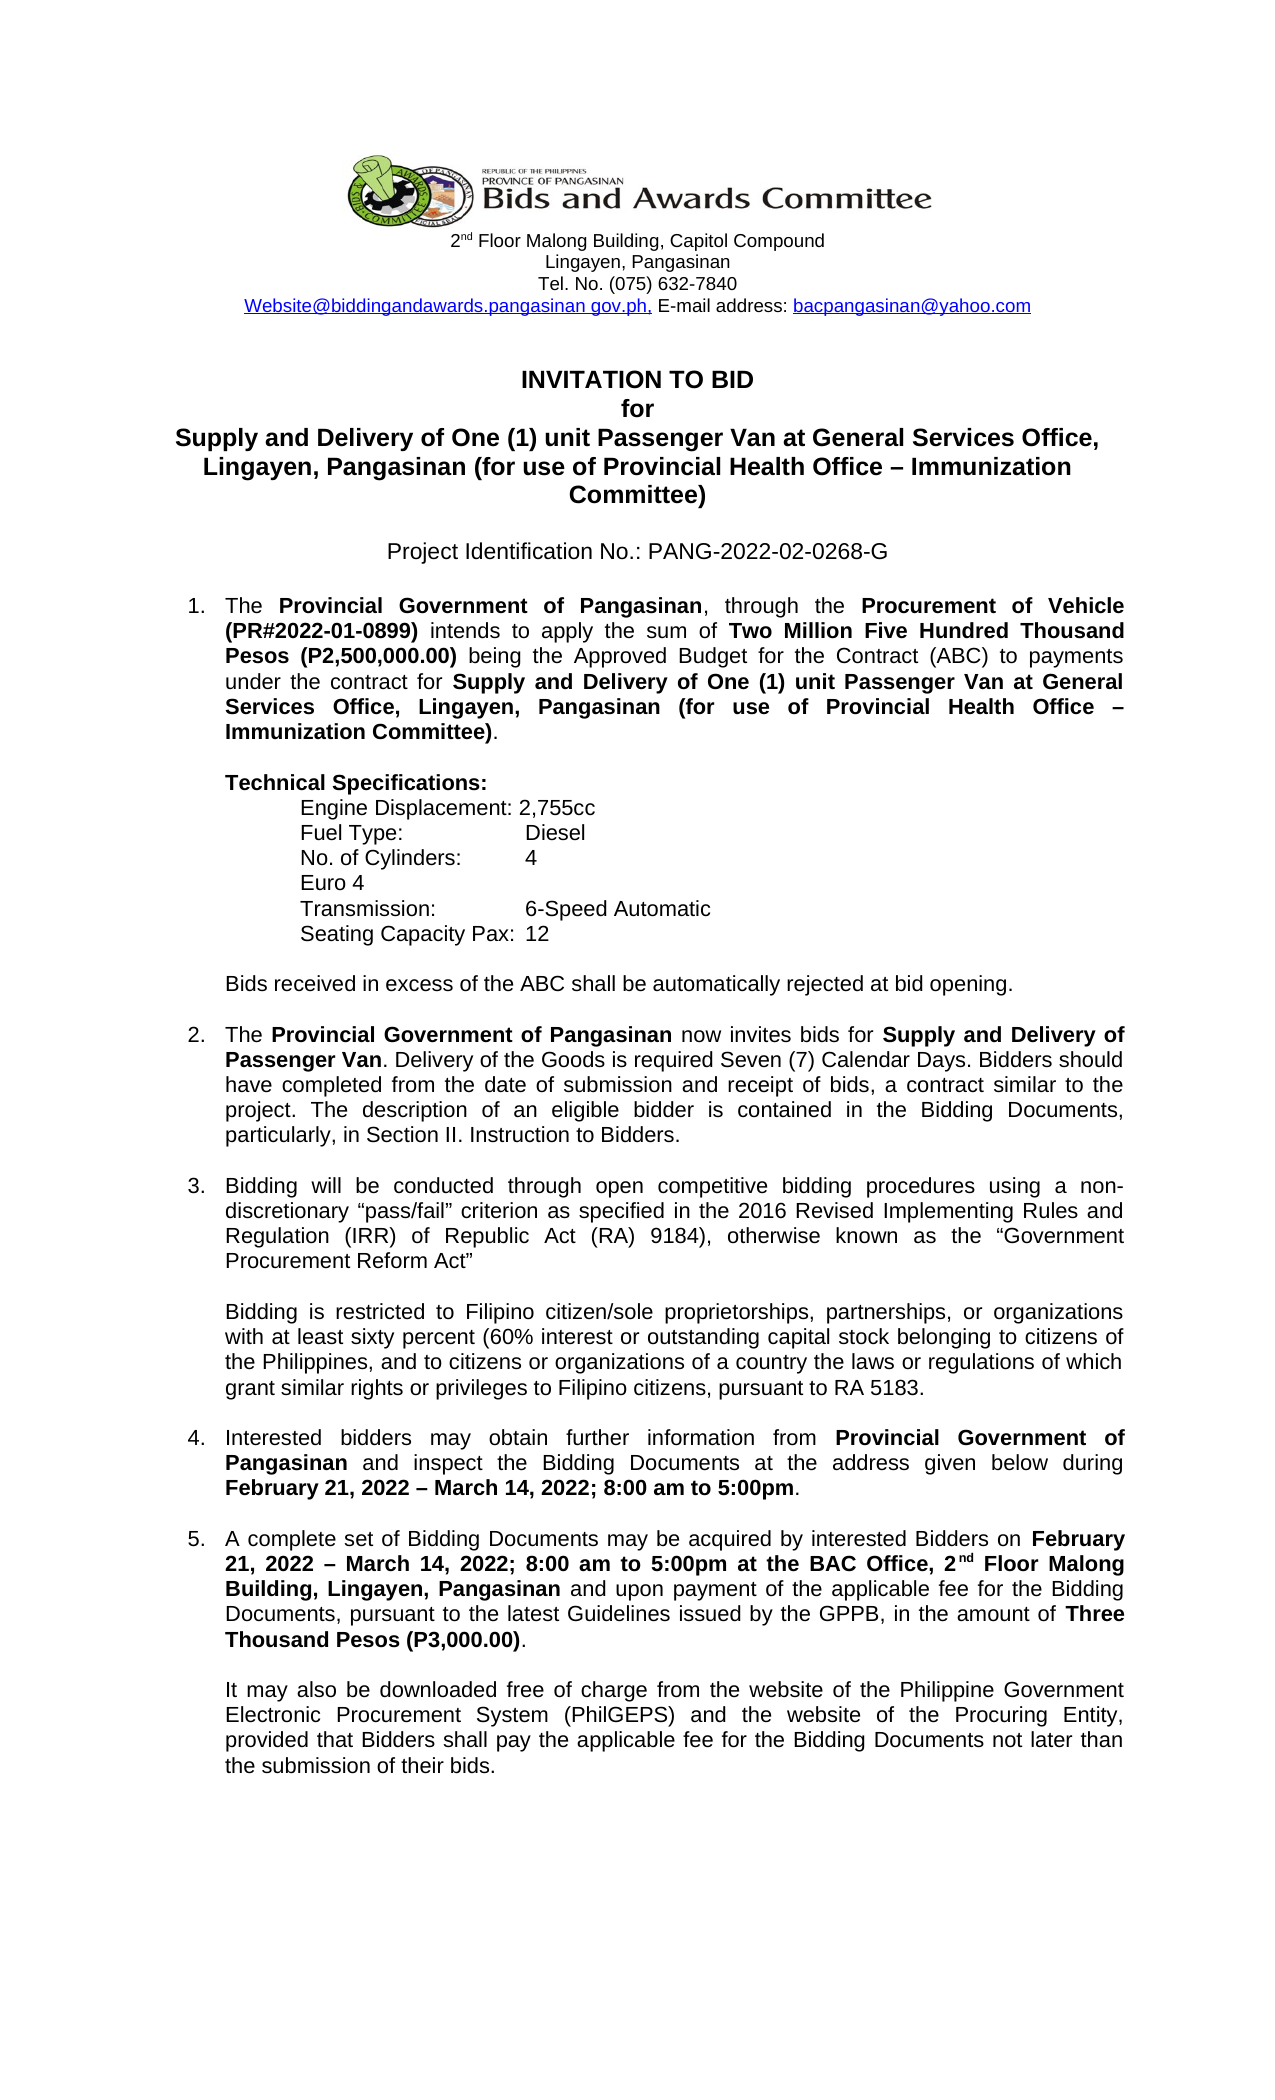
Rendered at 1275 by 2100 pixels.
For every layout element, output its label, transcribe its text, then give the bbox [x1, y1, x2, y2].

text Supply and Delivery of One (1) unit Passenger Van at General Services Office, Lingayen, Pangasinan (for use of Provincial Health Office – Immunization Committee) [150, 423, 1125, 509]
list The Provincial Government of Pangasinan, through the Procurement of Vehicle (PR#2022-01-0899) intends to apply the sum of Two Million Five Hundred Thousand Pesos (P2,500,000.00) being the Approved Budget for the Contract (ABC) to payments under the contract for Supply and Delivery of One (1) unit Passenger Van at General Services Office, Lingayen, Pangasinan (for use of Provincial Health Office – Immunization Committee). [187, 593, 1125, 744]
text Seating Capacity Pax: 12 [225, 921, 1125, 946]
text No. of Cylinders: 4 [225, 845, 1125, 870]
text Website@biddingandawards.pangasinan gov.ph, E-mail address: bacpangasinan@yahoo.com [150, 294, 1125, 316]
text Engine Displacement: 2,755cc [225, 795, 1125, 820]
list The Provincial Government of Pangasinan now invites bids for Supply and Delivery of Passenger Van. Delivery of the Goods is required Seven (7) Calendar Days. Bidders should have completed from the date of submission and receipt of bids, a contract similar to the project. The description of an eligible bidder is contained in the Bidding Documents, particularly, in Section II. Instruction to Bidders. [187, 1022, 1125, 1148]
text Technical Specifications: [225, 769, 1125, 795]
text for [150, 394, 1125, 423]
text Project Identification No.: PANG-2022-02-0268-G [150, 538, 1125, 564]
text Transmission: 6-Speed Automatic [225, 896, 1125, 921]
text 2nd Floor Malong Building, Capitol Compound [150, 230, 1125, 251]
text INVITATION TO BID [150, 365, 1125, 394]
list Interested bidders may obtain further information from Provincial Government of Pangasinan and inspect the Bidding Documents at the address given below during February 21, 2022 – March 14, 2022; 8:00 am to 5:00pm. [187, 1425, 1125, 1501]
text Lingayen, Pangasinan [150, 251, 1125, 273]
text Bidding is restricted to Filipino citizen/sole proprietorships, partnerships, or organizations with at least sixty percent (60% interest or outstanding capital stock belonging to citizens of the Philippines, and to citizens or organizations of a country the laws or regulations of which grant similar rights or privileges to Filipino citizens, pursuant to RA 5183. [225, 1299, 1125, 1400]
text Tel. No. (075) 632-7840 [150, 273, 1125, 294]
text Fuel Type: Diesel [225, 820, 1125, 845]
text It may also be downloaded free of charge from the website of the Philippine Government Electronic Procurement System (PhilGEPS) and the website of the Procuring Entity, provided that Bidders shall pay the applicable fee for the Bidding Documents not later than the submission of their bids. [225, 1677, 1125, 1778]
picture [342, 150, 933, 230]
text Euro 4 [225, 870, 1125, 896]
list Bidding will be conducted through open competitive bidding procedures using a non-discretionary “pass/fail” criterion as specified in the 2016 Revised Implementing Rules and Regulation (IRR) of Republic Act (RA) 9184), otherwise known as the “Government Procurement Reform Act” [187, 1173, 1125, 1274]
list A complete set of Bidding Documents may be acquired by interested Bidders on February 21, 2022 – March 14, 2022; 8:00 am to 5:00pm at the BAC Office, 2nd Floor Malong Building, Lingayen, Pangasinan and upon payment of the applicable fee for the Bidding Documents, pursuant to the latest Guidelines issued by the GPPB, in the amount of Three Thousand Pesos (P3,000.00). [187, 1526, 1125, 1652]
text Bids received in excess of the ABC shall be automatically rejected at bid opening. [225, 971, 1125, 996]
